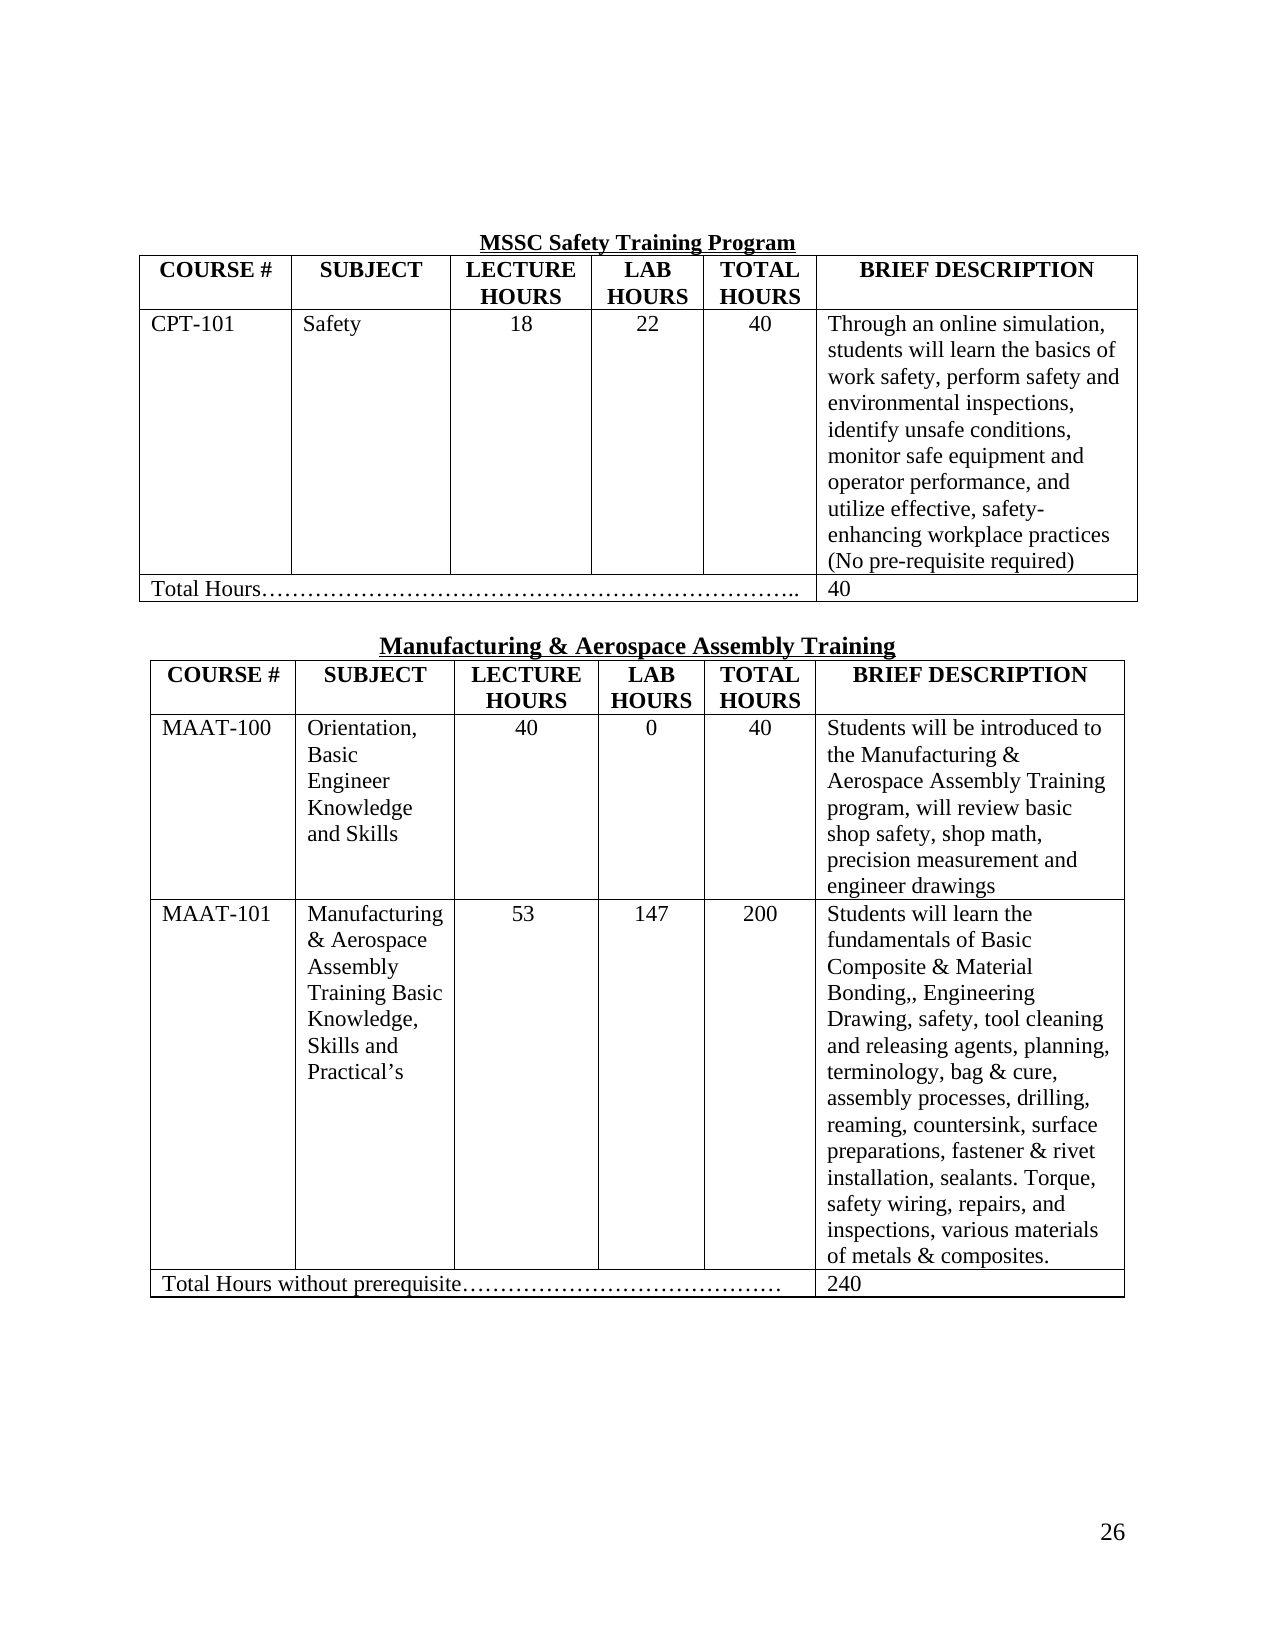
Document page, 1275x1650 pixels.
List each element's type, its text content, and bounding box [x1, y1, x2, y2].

table_cell Orientation, Basic Engineer Knowledge and Skills [296, 715, 454, 899]
table_cell 240 [816, 1270, 1124, 1296]
table_cell MAAT-100 [151, 715, 295, 899]
table_cell 18 [451, 310, 591, 574]
table_cell 22 [592, 310, 703, 574]
table_cell Students will learn the fundamentals of Basic Composite & Material Bonding,, Engineering Drawing, safety, tool cleaning and releasing agents, planning, terminology, bag & cure, assembly processes, drilling, reaming, countersink, surface preparations, fastener & rivet installation, sealants. Torque, safety wiring, repairs, and inspections, various materials of metals & composites. [816, 900, 1124, 1269]
table_cell Total Hours…………………………………………………………….. [140, 575, 816, 601]
table_cell Students will be introduced to the Manufacturing & Aerospace Assembly Training program, will review basic shop safety, shop math, precision measurement and engineer drawings [816, 715, 1124, 899]
table_cell 53 [455, 900, 598, 1269]
table_header LAB HOURS [599, 661, 704, 713]
table_header LAB HOURS [592, 256, 703, 309]
table_header LECTURE HOURS [455, 661, 598, 713]
table_cell 40 [455, 715, 598, 899]
table_header TOTAL HOURS [705, 661, 815, 713]
table_cell 40 [704, 310, 816, 574]
table_cell Total Hours without prerequisite…………………………………… [151, 1270, 815, 1296]
table_header TOTAL HOURS [704, 256, 816, 309]
table_cell 40 [705, 715, 815, 899]
text Manufacturing & Aerospace Assembly Training [150, 631, 1125, 660]
table_cell 200 [705, 900, 815, 1269]
table_header LECTURE HOURS [451, 256, 591, 309]
table_cell 0 [599, 715, 704, 899]
table_cell 40 [817, 575, 1137, 601]
table_header BRIEF DESCRIPTION [816, 661, 1124, 713]
table_header SUBJECT [296, 661, 454, 713]
table_cell MAAT-101 [151, 900, 295, 1269]
table_header COURSE # [140, 256, 291, 309]
table_header COURSE # [151, 661, 295, 713]
table_cell Manufacturing & Aerospace Assembly Training Basic Knowledge, Skills and Practical’s [296, 900, 454, 1269]
table_cell Safety [292, 310, 450, 574]
table_cell CPT-101 [140, 310, 291, 574]
table_cell Through an online simulation, students will learn the basics of work safety, perform safety and environmental inspections, identify unsafe conditions, monitor safe equipment and operator performance, and utilize effective, safety-enhancing workplace practices (No pre-requisite required) [817, 310, 1137, 574]
table_header BRIEF DESCRIPTION [817, 256, 1137, 309]
table_header SUBJECT [292, 256, 450, 309]
table_cell 147 [599, 900, 704, 1269]
text MSSC Safety Training Program [150, 229, 1125, 255]
